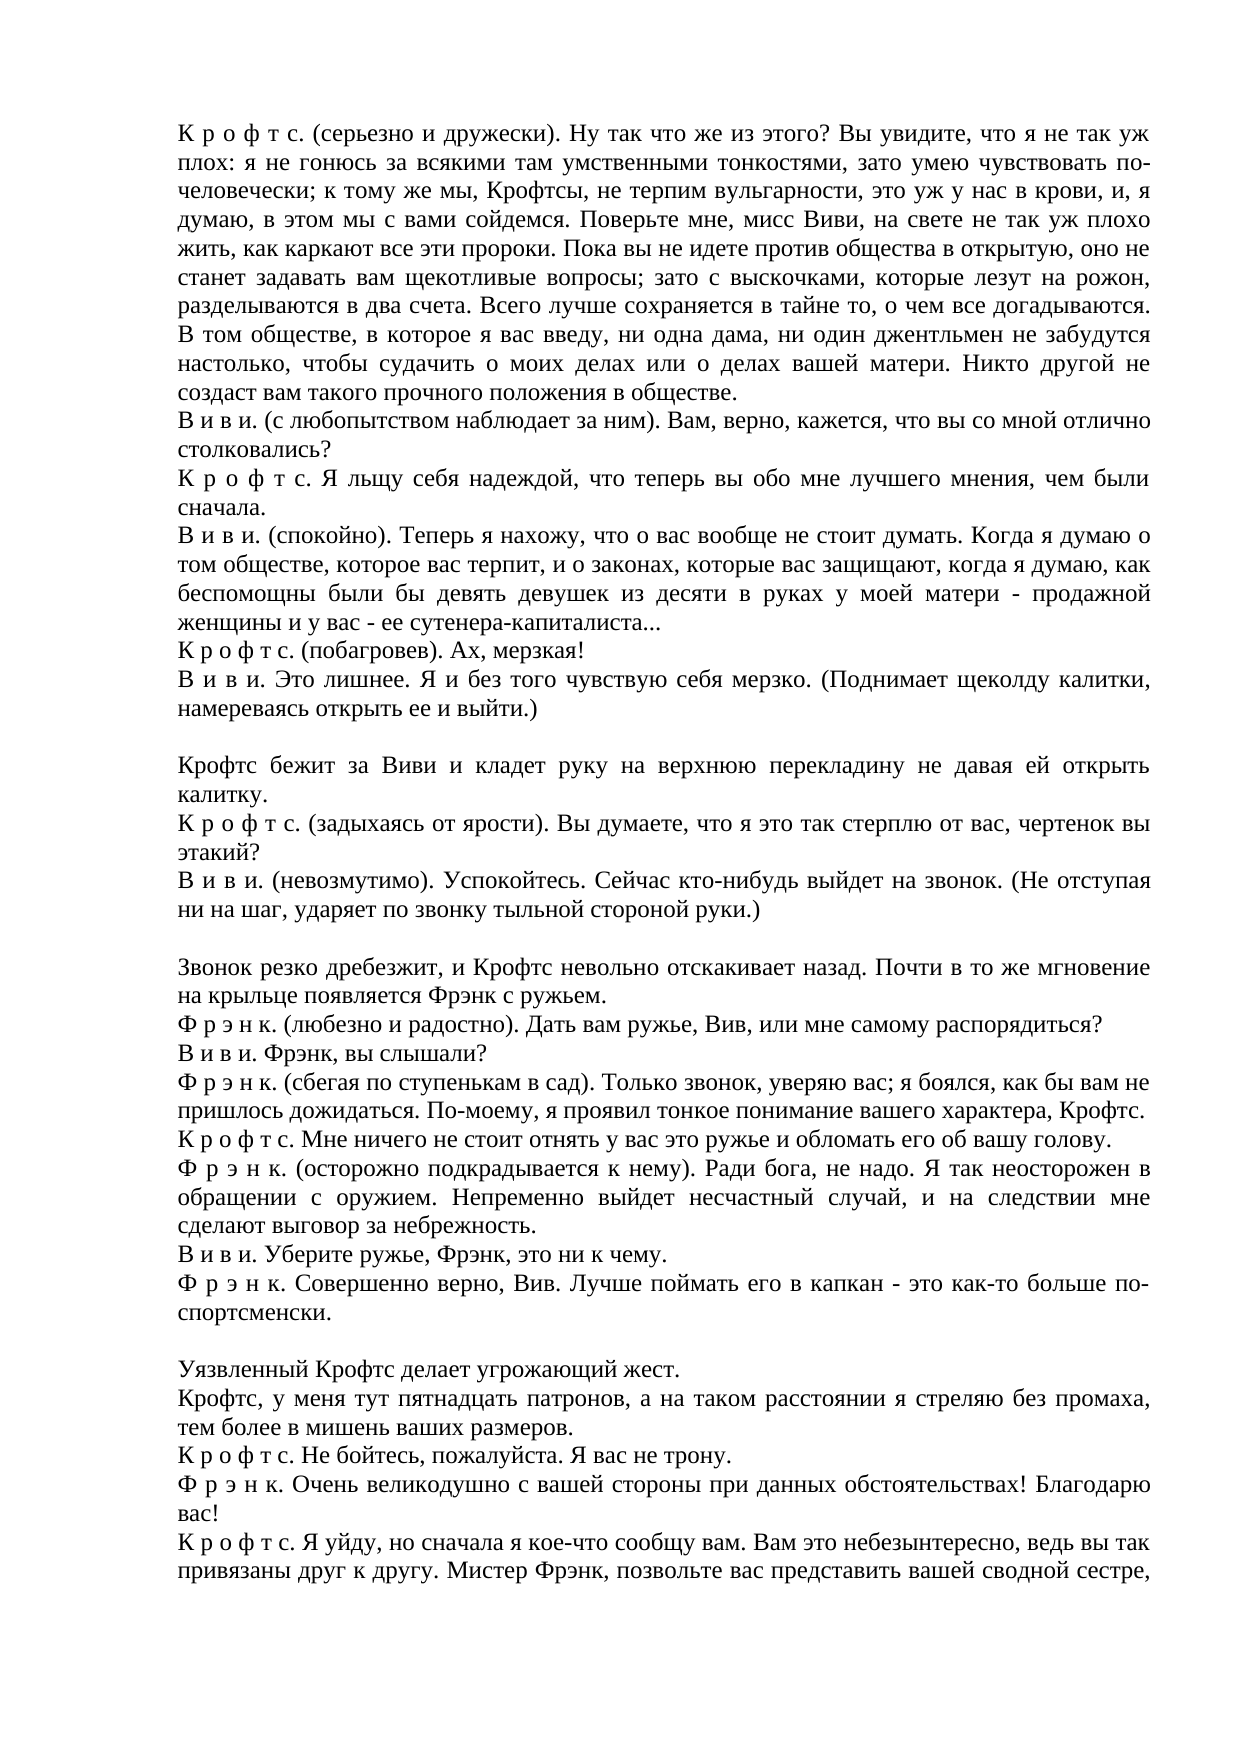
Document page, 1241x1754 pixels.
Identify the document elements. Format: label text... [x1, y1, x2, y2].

text В и в и. (спокойно). Теперь я нахожу, что о вас вообще не стоит думать. Когда я думаю о том обществе, которое вас терпит, и о законах, которые вас защищают, когда я думаю, как беспомощны были бы девять девушек из десяти в руках у моей матери - продажной женщины и у вас - ее сутенера-капиталиста... [177, 521, 1152, 636]
text В и в и. (с любопытством наблюдает за ним). Вам, верно, кажется, что вы со мной отлично столковались? [177, 406, 1152, 463]
text В и в и. Это лишнее. Я и без того чувствую себя мерзко. (Поднимает щеколду калитки, намереваясь открыть ее и выйти.) [177, 664, 1152, 722]
text Ф р э н к. Очень великодушно с вашей стороны при данных обстоятельствах! Благодарю вас! [177, 1469, 1152, 1527]
text Ф р э н к. Совершенно верно, Вив. Лучше поймать его в капкан - это как-то больше по-спортсменски. [177, 1268, 1152, 1326]
text Крофтс, у меня тут пятнадцать патронов, а на таком расстоянии я стреляю без промаха, тем более в мишень ваших размеров. [177, 1383, 1152, 1441]
text В и в и. Фрэнк, вы слышали? [177, 1038, 1152, 1067]
text К р о ф т с. Не бойтесь, пожалуйста. Я вас не трону. [177, 1441, 1152, 1469]
text К р о ф т с. (серьезно и дружески). Ну так что же из этого? Вы увидите, что я не так уж плох: я не гонюсь за всякими там умственными тонкостями, зато умею чувствовать по-человечески; к тому же мы, Крофтсы, не терпим вульгарности, это уж у нас в крови, и, я думаю, в этом мы с вами сойдемся. Поверьте мне, мисс Виви, на свете не так уж плохо жить, как каркают все эти пророки. Пока вы не идете против общества в открытую, оно не станет задавать вам щекотливые вопросы; зато с выскочками, которые лезут на рожон, разделываются в два счета. Всего лучше сохраняется в тайне то, о чем все догадываются. В том обществе, в которое я вас введу, ни одна дама, ни один джентльмен не забудутся настолько, чтобы судачить о моих делах или о делах вашей матери. Никто другой не создаст вам такого прочного положения в обществе. [177, 118, 1152, 406]
text К р о ф т с. (задыхаясь от ярости). Вы думаете, что я это так стерплю от вас, чертенок вы этакий? [177, 808, 1152, 866]
text Звонок резко дребезжит, и Крофтс невольно отскакивает назад. Почти в то же мгновение на крыльце появляется Фрэнк с ружьем. [177, 952, 1152, 1009]
text Ф р э н к. (осторожно подкрадывается к нему). Ради бога, не надо. Я так неосторожен в обращении с оружием. Непременно выйдет несчастный случай, и на следствии мне сделают выговор за небрежность. [177, 1153, 1152, 1239]
text Ф р э н к. (любезно и радостно). Дать вам ружье, Вив, или мне самому распорядиться? [177, 1009, 1152, 1038]
text В и в и. (невозмутимо). Успокойтесь. Сейчас кто-нибудь выйдет на звонок. (Не отступая ни на шаг, ударяет по звонку тыльной стороной руки.) [177, 866, 1152, 923]
text К р о ф т с. Мне ничего не стоит отнять у вас это ружье и обломать его об вашу голову. [177, 1124, 1152, 1153]
text К р о ф т с. (побагровев). Ах, мерзкая! [177, 636, 1152, 664]
text Крофтс бежит за Виви и кладет руку на верхнюю перекладину не давая ей открыть калитку. [177, 751, 1152, 808]
text Уязвленный Крофтс делает угрожающий жест. [177, 1354, 1152, 1383]
text В и в и. Уберите ружье, Фрэнк, это ни к чему. [177, 1239, 1152, 1268]
text Ф р э н к. (сбегая по ступенькам в сад). Только звонок, уверяю вас; я боялся, как бы вам не пришлось дожидаться. По-моему, я проявил тонкое понимание вашего характера, Крофтс. [177, 1067, 1152, 1124]
text К р о ф т с. Я льщу себя надеждой, что теперь вы обо мне лучшего мнения, чем были сначала. [177, 463, 1152, 521]
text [177, 1527, 1152, 1584]
